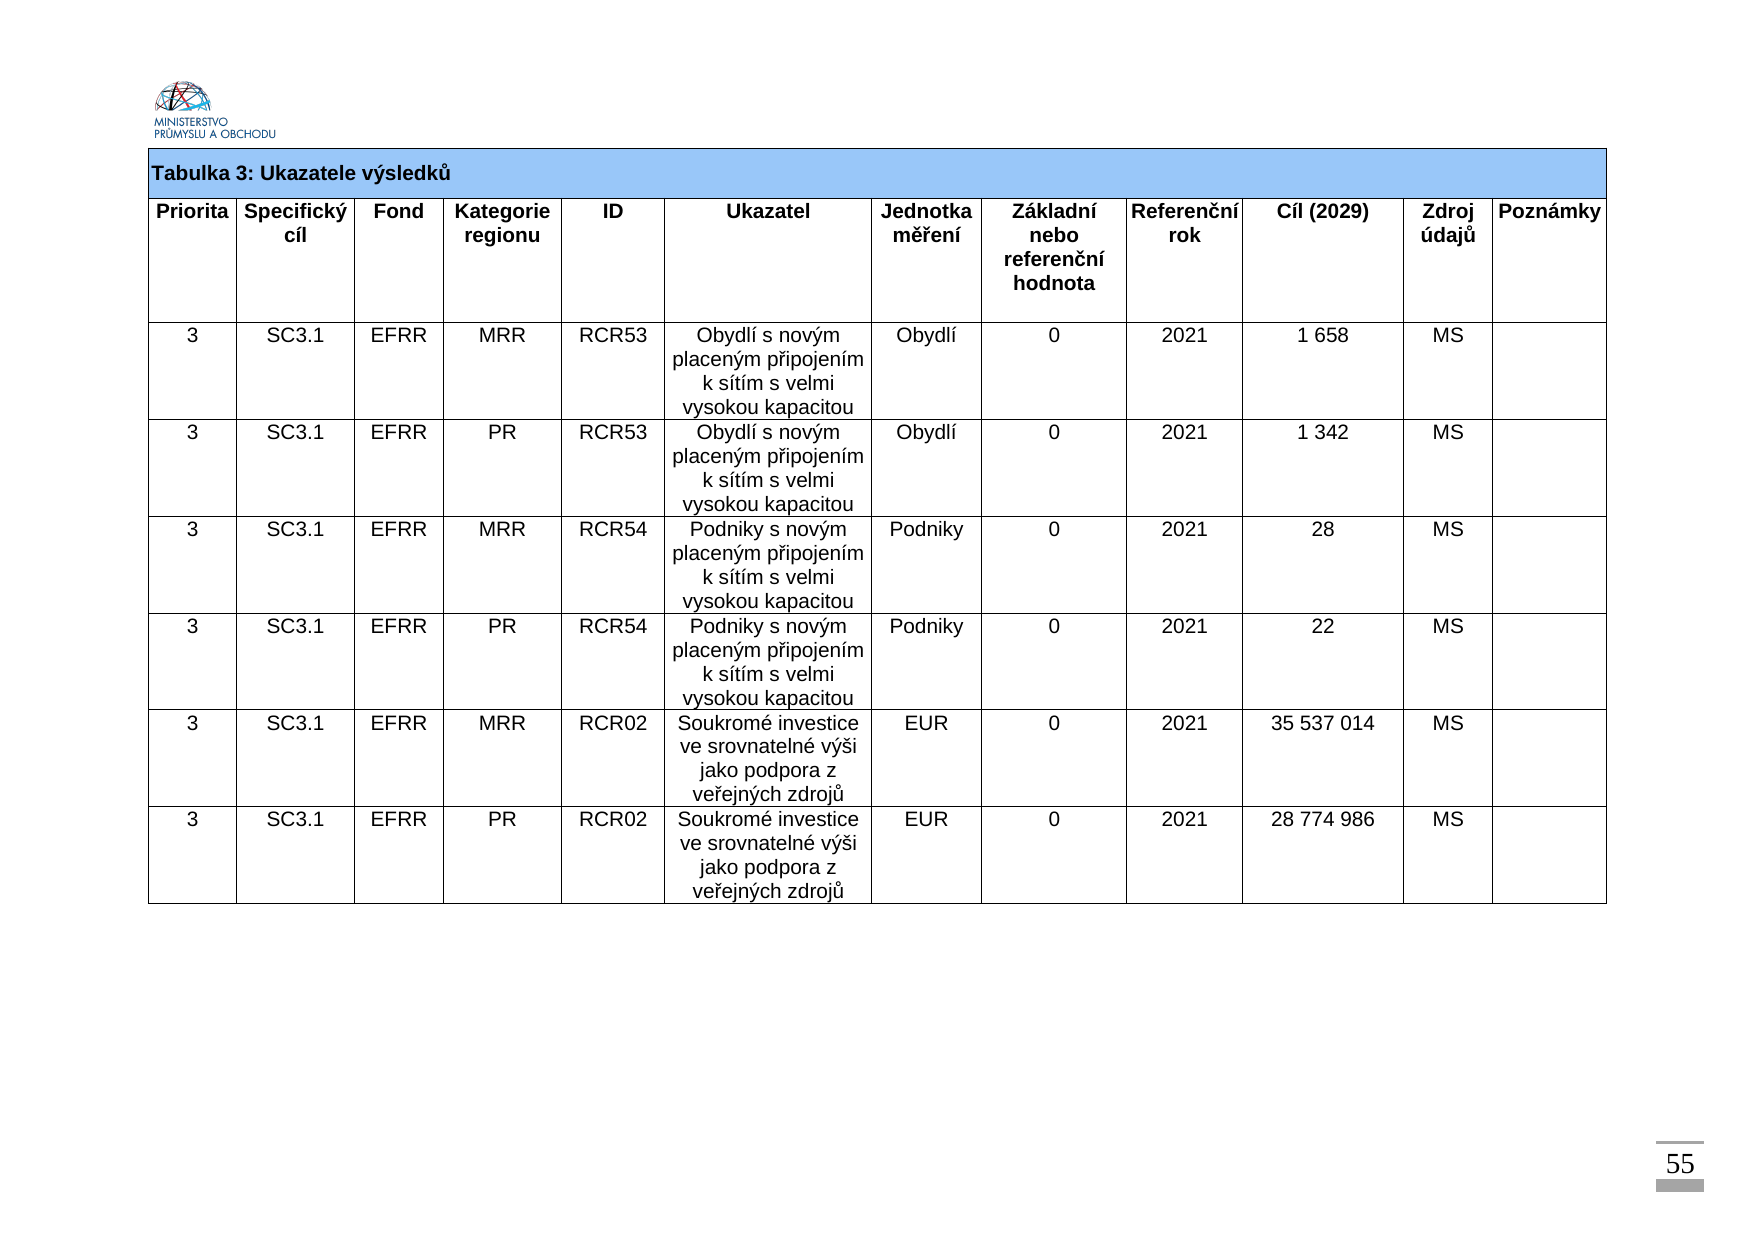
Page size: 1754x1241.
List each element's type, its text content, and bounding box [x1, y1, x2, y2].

table_cell Kategorie regionu [444, 199, 561, 322]
table_cell 22 [1243, 614, 1403, 709]
table_cell EUR [872, 807, 981, 903]
table_cell [1493, 420, 1606, 516]
table_cell 2021 [1127, 517, 1242, 612]
table_cell MRR [444, 323, 561, 419]
table_cell 0 [982, 614, 1126, 709]
table_cell Soukromé investice ve srovnatelné výši jako podpora z veřejných zdrojů [665, 807, 871, 903]
table_cell EFRR [355, 614, 443, 709]
table_cell MS [1404, 323, 1492, 419]
table_cell 0 [982, 517, 1126, 612]
table_cell EFRR [355, 807, 443, 903]
table_cell RCR53 [562, 323, 664, 419]
table_cell 3 [149, 614, 236, 709]
table_cell Ukazatel [665, 199, 871, 322]
table_cell Podniky s novým placeným připojením k sítím s velmi vysokou kapacitou [665, 517, 871, 612]
table_cell PR [444, 614, 561, 709]
table_cell Poznámky [1493, 199, 1606, 322]
table_cell PR [444, 807, 561, 903]
table_cell EFRR [355, 517, 443, 612]
table_cell MS [1404, 807, 1492, 903]
table_header Tabulka 3: Ukazatele výsledků [149, 149, 1606, 198]
table_cell 2021 [1127, 807, 1242, 903]
table_cell 3 [149, 323, 236, 419]
table_cell Obydlí [872, 323, 981, 419]
table_cell SC3.1 [237, 420, 354, 516]
table_cell Obydlí s novým placeným připojením k sítím s velmi vysokou kapacitou [665, 420, 871, 516]
table_cell Obydlí [872, 420, 981, 516]
table_cell SC3.1 [237, 807, 354, 903]
table_cell Referenční rok [1127, 199, 1242, 322]
table_cell MRR [444, 517, 561, 612]
table_cell RCR02 [562, 807, 664, 903]
table_cell MS [1404, 420, 1492, 516]
table_cell [1493, 323, 1606, 419]
table_cell RCR54 [562, 614, 664, 709]
table_cell 3 [149, 517, 236, 612]
table_cell 3 [149, 420, 236, 516]
table_cell [1493, 807, 1606, 903]
table_cell MS [1404, 710, 1492, 806]
picture [147, 73, 283, 146]
table_cell 2021 [1127, 420, 1242, 516]
table_cell MRR [444, 710, 561, 806]
table_cell RCR02 [562, 710, 664, 806]
table_cell Priorita [149, 199, 236, 322]
table_cell 0 [982, 420, 1126, 516]
table_cell EFRR [355, 420, 443, 516]
table_cell Podniky [872, 517, 981, 612]
table_cell 1 342 [1243, 420, 1403, 516]
table_cell Zdroj údajů [1404, 199, 1492, 322]
table_cell SC3.1 [237, 517, 354, 612]
table_cell 28 [1243, 517, 1403, 612]
table_cell 2021 [1127, 614, 1242, 709]
table_cell RCR53 [562, 420, 664, 516]
table_cell 28 774 986 [1243, 807, 1403, 903]
table_cell Cíl (2029) [1243, 199, 1403, 322]
table_cell RCR54 [562, 517, 664, 612]
table_cell Fond [355, 199, 443, 322]
table_cell MS [1404, 517, 1492, 612]
table_cell Základní nebo referenční hodnota [982, 199, 1126, 322]
table_cell Obydlí s novým placeným připojením k sítím s velmi vysokou kapacitou [665, 323, 871, 419]
table_cell [1493, 517, 1606, 612]
table_cell PR [444, 420, 561, 516]
table_cell [1493, 710, 1606, 806]
table_cell Podniky [872, 614, 981, 709]
table_cell 2021 [1127, 710, 1242, 806]
table_cell Specifický cíl [237, 199, 354, 322]
table_cell 0 [982, 807, 1126, 903]
table_cell SC3.1 [237, 323, 354, 419]
table_cell SC3.1 [237, 710, 354, 806]
table_cell 1 658 [1243, 323, 1403, 419]
table_cell 2021 [1127, 323, 1242, 419]
table_cell 3 [149, 710, 236, 806]
table_cell Jednotka měření [872, 199, 981, 322]
table_cell EUR [872, 710, 981, 806]
table_cell MS [1404, 614, 1492, 709]
table_cell Soukromé investice ve srovnatelné výši jako podpora z veřejných zdrojů [665, 710, 871, 806]
table_cell ID [562, 199, 664, 322]
table_cell [1493, 614, 1606, 709]
table_cell 0 [982, 710, 1126, 806]
table_cell EFRR [355, 710, 443, 806]
table_cell EFRR [355, 323, 443, 419]
table_cell 0 [982, 323, 1126, 419]
table_cell 3 [149, 807, 236, 903]
table_cell Podniky s novým placeným připojením k sítím s velmi vysokou kapacitou [665, 614, 871, 709]
table_cell 35 537 014 [1243, 710, 1403, 806]
table_cell SC3.1 [237, 614, 354, 709]
